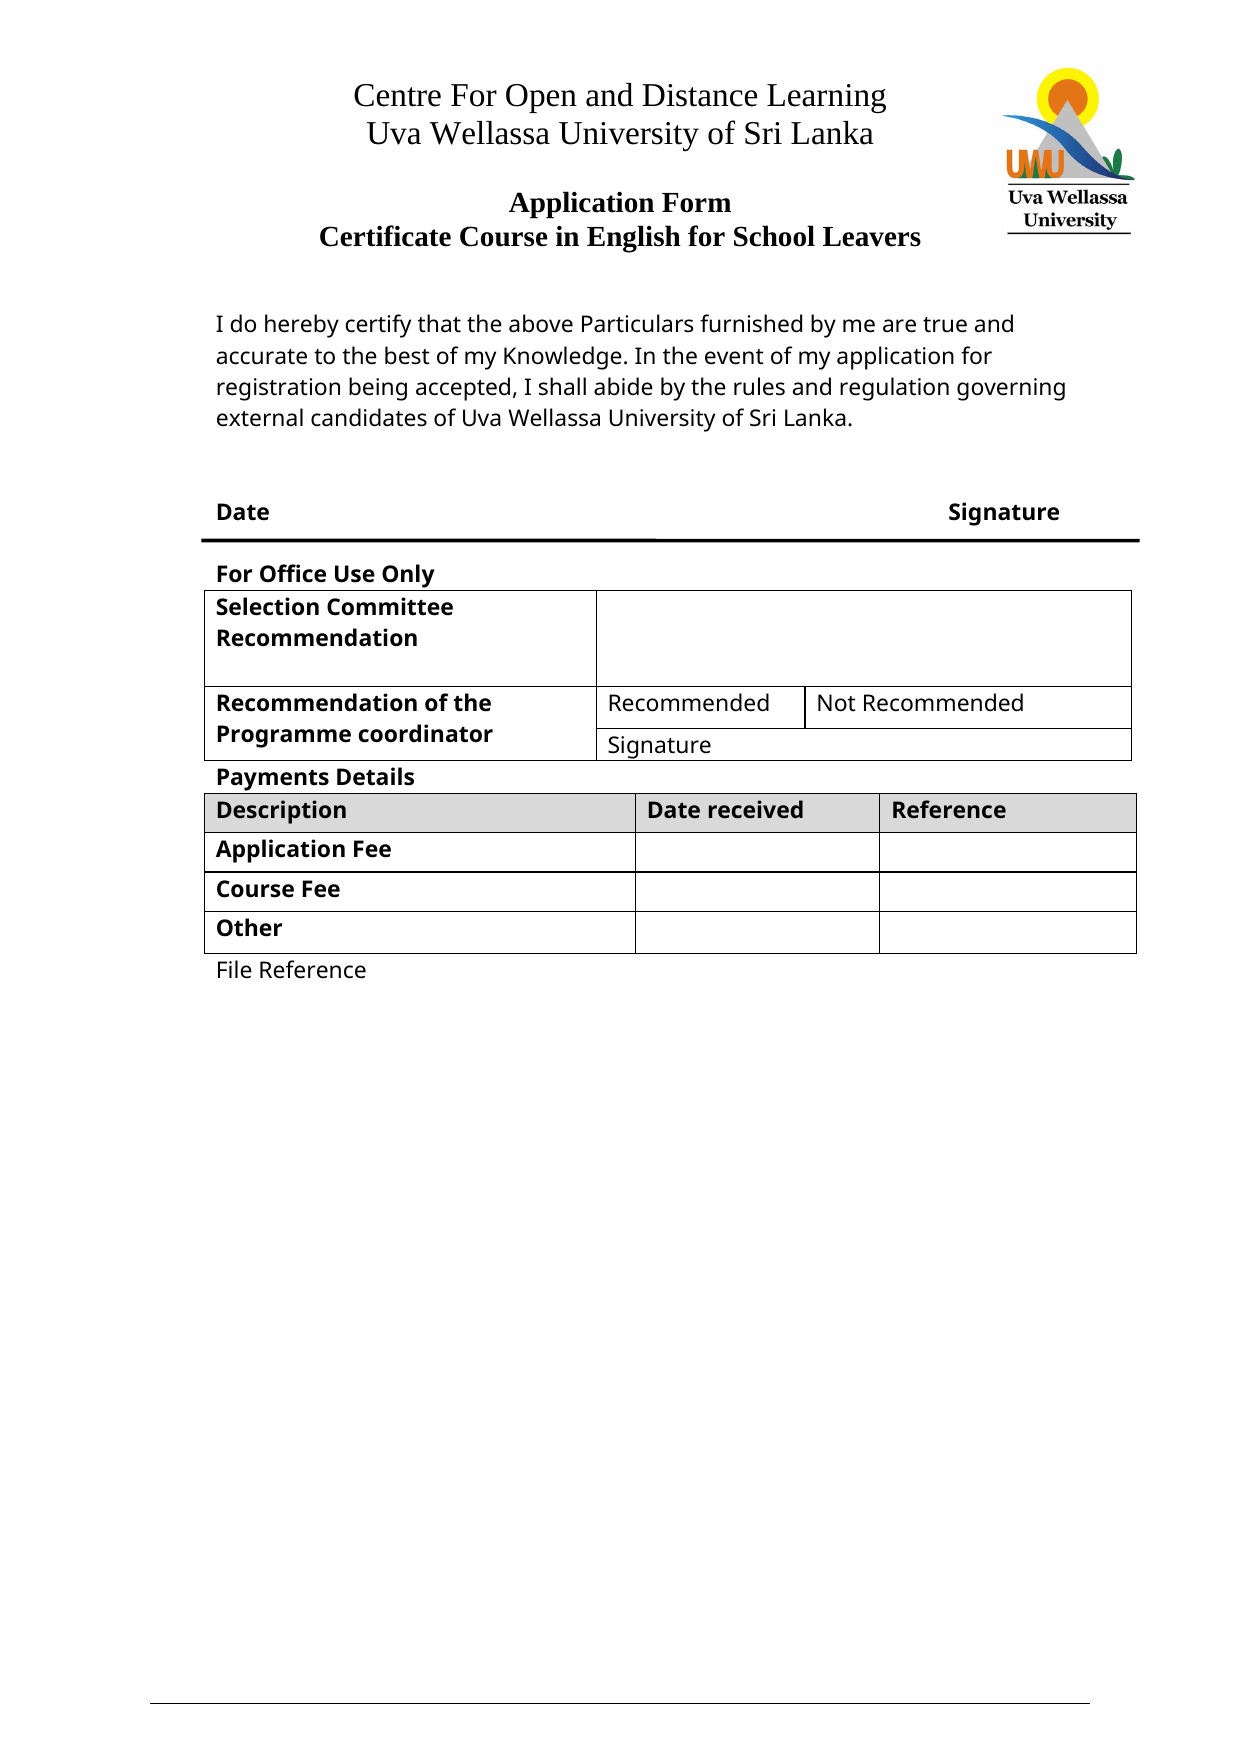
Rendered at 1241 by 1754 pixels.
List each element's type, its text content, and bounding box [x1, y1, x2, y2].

table_cell [636, 912, 879, 953]
list File Reference [216, 954, 1090, 985]
table_header [597, 591, 1131, 686]
list I do hereby certify that the above Particulars furnished by me are true and accurate to the best of my Knowledge. In the event of my application for registration being accepted, I shall abide by the rules and regulation governing external candidates of Uva Wellassa University of Sri Lanka. [216, 308, 1090, 433]
table_cell Course Fee [205, 873, 635, 911]
table_cell [636, 833, 879, 871]
table_cell Other [205, 912, 635, 953]
table_header Reference [880, 794, 1136, 832]
table_header Date received [636, 794, 879, 832]
table_cell Not Recommended [806, 687, 1131, 728]
list For Office Use Only [216, 558, 1090, 589]
table_header Selection Committee Recommendation [205, 591, 596, 686]
picture [977, 62, 1167, 242]
table_cell [636, 873, 879, 911]
table_cell [880, 912, 1136, 953]
table_cell [880, 873, 1136, 911]
table_cell Application Fee [205, 833, 635, 871]
table_cell Recommended [597, 687, 804, 728]
table_cell Signature [597, 729, 1131, 760]
table_cell [880, 833, 1136, 871]
list Date Signature [216, 496, 1090, 527]
list Payments Details [216, 761, 1090, 792]
table_header Description [205, 794, 635, 832]
table_cell Recommendation of the Programme coordinator [205, 687, 596, 760]
